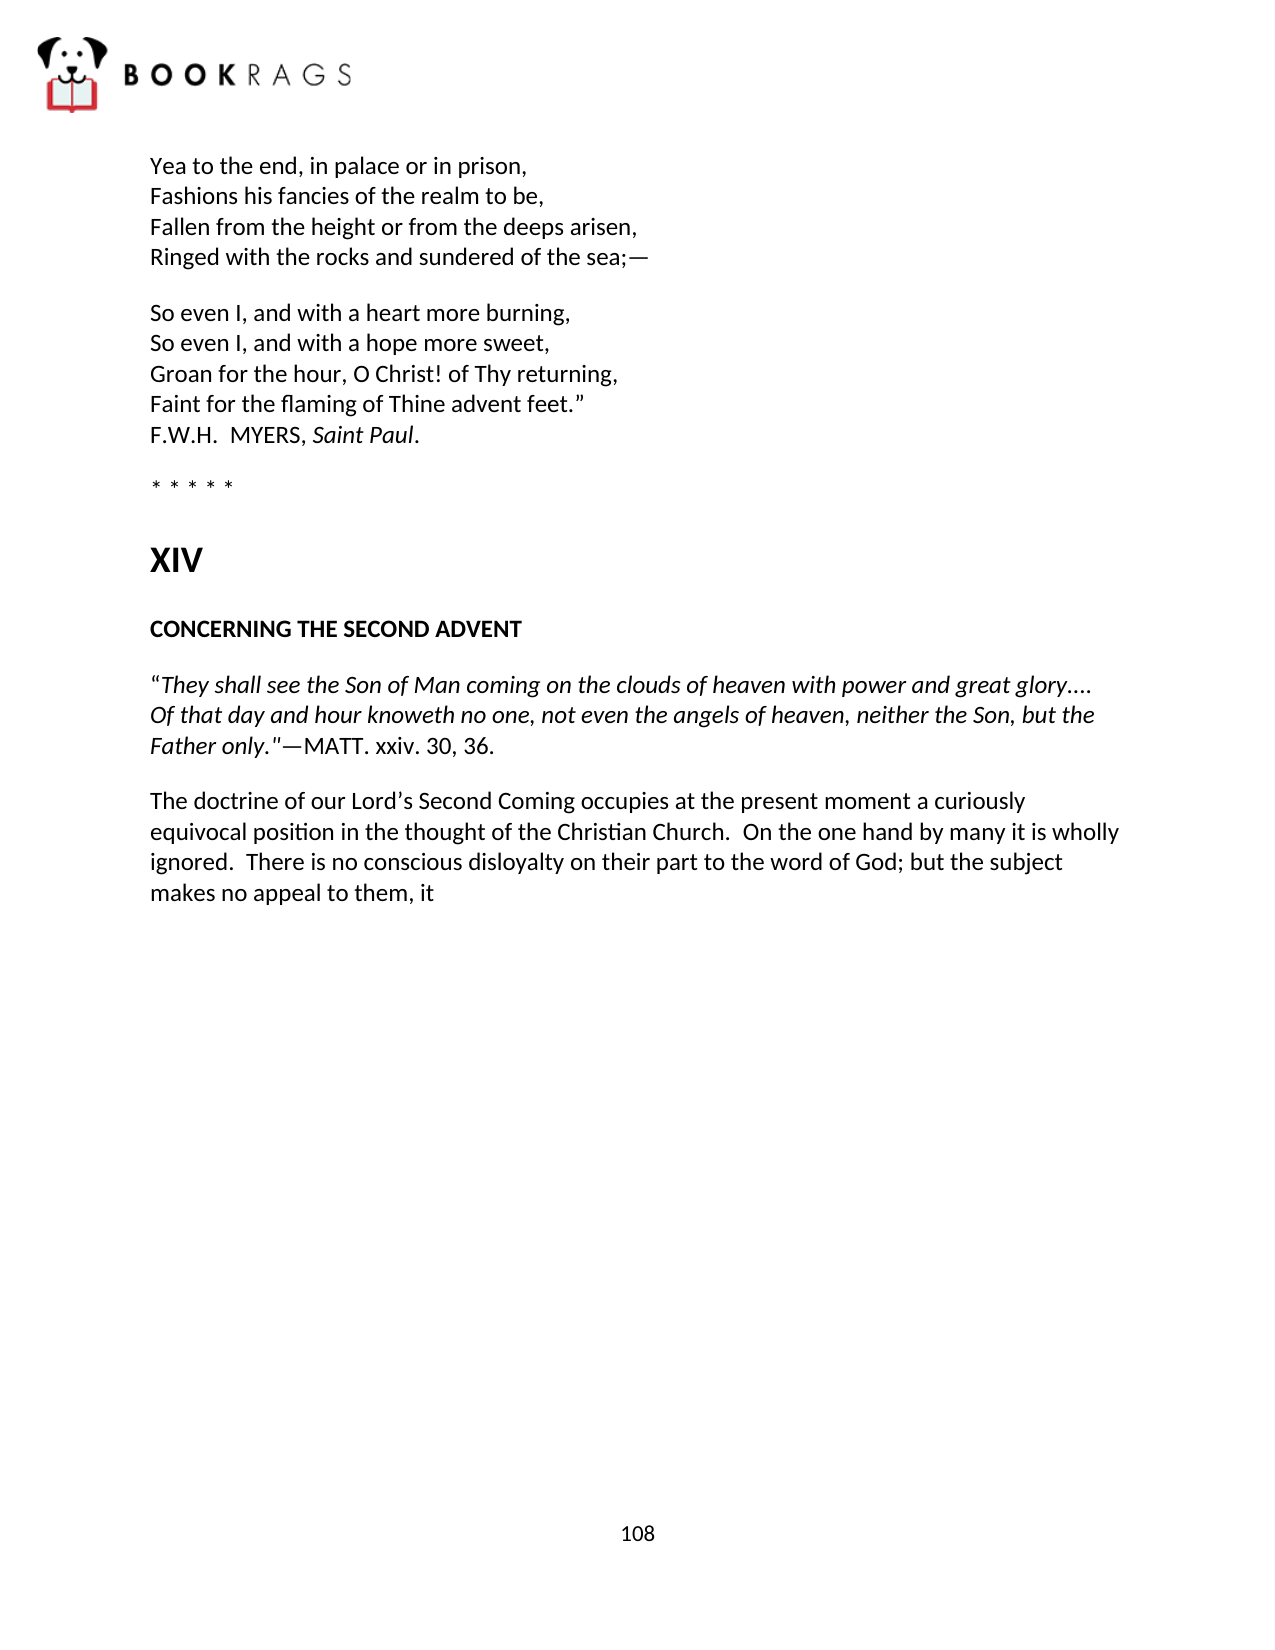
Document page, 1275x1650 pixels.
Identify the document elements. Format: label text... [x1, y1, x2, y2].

text The doctrine of our Lord’s Second Coming occupies at the present moment a curiously equivocal position in the thought of the Christian Church. On the one hand by many it is wholly ignored. There is no conscious disloyalty on their part to the word of God; but the subject makes no appeal to them, it [150, 785, 1125, 907]
text * * * * * [150, 475, 1125, 505]
picture [37, 37, 351, 113]
text “They shall see the Son of Man coming on the clouds of heaven with power and great glory.... Of that day and hour knoweth no one, not even the angels of heaven, neither the Son, but the Father only."—­MATT. xxiv. 30, 36. [150, 669, 1125, 760]
text CONCERNING THE SECOND ADVENT [150, 613, 1125, 644]
text So even I, and with a heart more burning, So even I, and with a hope more sweet, Groan for the hour, O Christ! of Thy returning, Faint for the flaming of Thine advent feet.” F.W.H. MYERS, Saint Paul. [150, 297, 1125, 450]
text XIV [150, 536, 1125, 582]
text Yea to the end, in palace or in prison, Fashions his fancies of the realm to be, Fallen from the height or from the deeps arisen, Ringed with the rocks and sundered of the sea;—­ [150, 150, 1125, 272]
